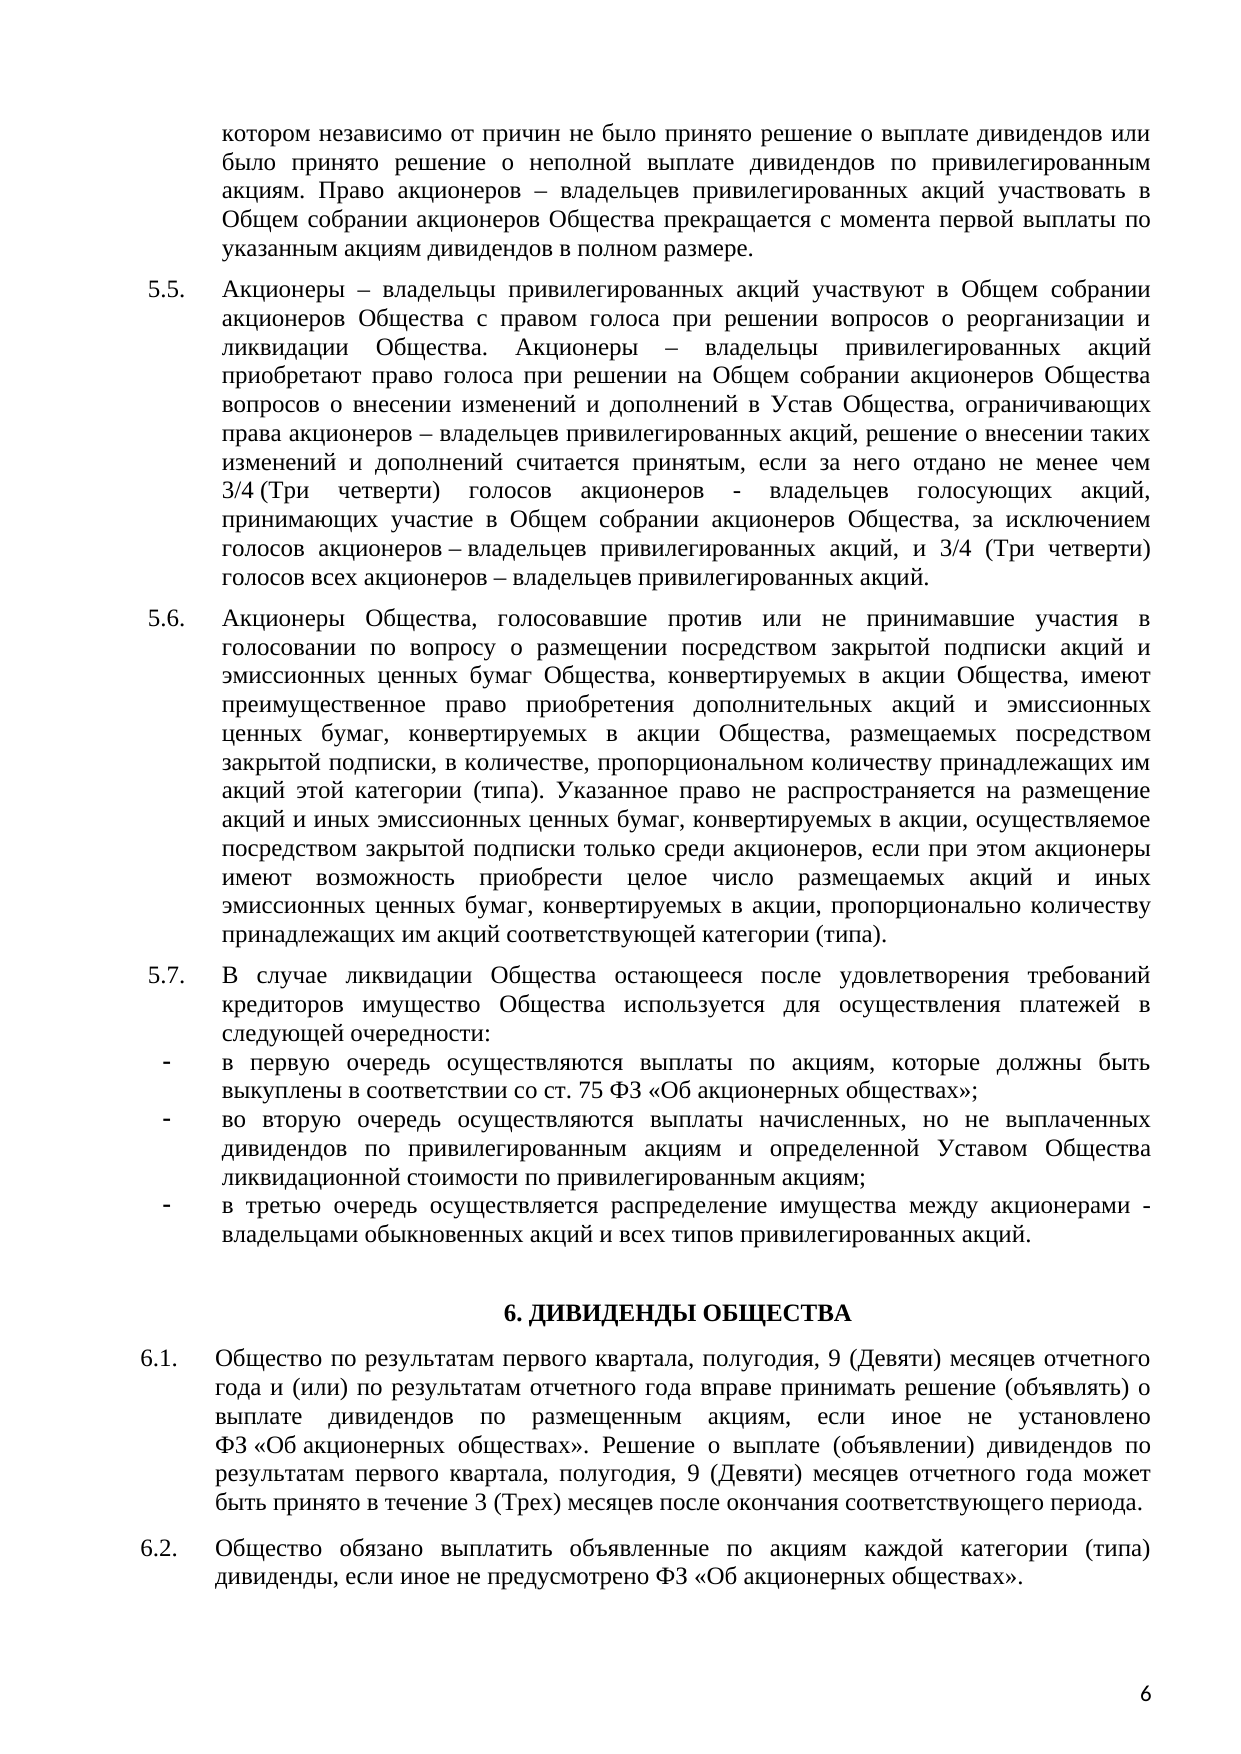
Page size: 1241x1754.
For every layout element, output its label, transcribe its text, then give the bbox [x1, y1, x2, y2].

subtitle 6. ДИВИДЕНДЫ ОБЩЕСТВА [204, 1298, 1152, 1327]
list Общество обязано выплатить объявленные по акциям каждой категории (типа) дивиденды, если иное не предусмотрено ФЗ «Об акционерных обществах». [140, 1533, 1152, 1590]
list в первую очередь осуществляются выплаты по акциям, которые должны быть выкуплены в соответствии со ст. 75 ФЗ «Об акционерных обществах»; [162, 1047, 1152, 1104]
list В случае ликвидации Общества остающееся после удовлетворения требований кредиторов имущество Общества используется для осуществления платежей в следующей очередности: [148, 961, 1152, 1047]
list Акционеры – владельцы привилегированных акций участвуют в Общем собрании акционеров Общества с правом голоса при решении вопросов о реорганизации и ликвидации Общества. Акционеры – владельцы привилегированных акций приобретают право голоса при решении на Общем собрании акционеров Общества вопросов о внесении изменений и дополнений в Устав Общества, ограничивающих права акционеров – владельцев привилегированных акций, решение о внесении таких изменений и дополнений считается принятым, если за него отдано не менее чем 3/4 (Три четверти) голосов акционеров - владельцев голосующих акций, принимающих участие в Общем собрании акционеров Общества, за исключением голосов акционеров – владельцев привилегированных акций, и 3/4 (Три четверти) голосов всех акционеров – владельцев привилегированных акций. [148, 274, 1152, 591]
list в третью очередь осуществляется распределение имущества между акционерами - владельцами обыкновенных акций и всех типов привилегированных акций. [162, 1191, 1152, 1248]
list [148, 118, 1152, 262]
list Общество по результатам первого квартала, полугодия, 9 (Девяти) месяцев отчетного года и (или) по результатам отчетного года вправе принимать решение (объявлять) о выплате дивидендов по размещенным акциям, если иное не установлено ФЗ «Об акционерных обществах». Решение о выплате (объявлении) дивидендов по результатам первого квартала, полугодия, 9 (Девяти) месяцев отчетного года может быть принято в течение 3 (Трех) месяцев после окончания соответствующего периода. [140, 1343, 1152, 1516]
list во вторую очередь осуществляются выплаты начисленных, но не выплаченных дивидендов по привилегированным акциям и определенной Уставом Общества ликвидационной стоимости по привилегированным акциям; [162, 1104, 1152, 1191]
list Акционеры Общества, голосовавшие против или не принимавшие участия в голосовании по вопросу о размещении посредством закрытой подписки акций и эмиссионных ценных бумаг Общества, конвертируемых в акции Общества, имеют преимущественное право приобретения дополнительных акций и эмиссионных ценных бумаг, конвертируемых в акции Общества, размещаемых посредством закрытой подписки, в количестве, пропорциональном количеству принадлежащих им акций этой категории (типа). Указанное право не распространяется на размещение акций и иных эмиссионных ценных бумаг, конвертируемых в акции, осуществляемое посредством закрытой подписки только среди акционеров, если при этом акционеры имеют возможность приобрести целое число размещаемых акций и иных эмиссионных ценных бумаг, конвертируемых в акции, пропорционально количеству принадлежащих им акций соответствующей категории (типа). [148, 603, 1152, 948]
